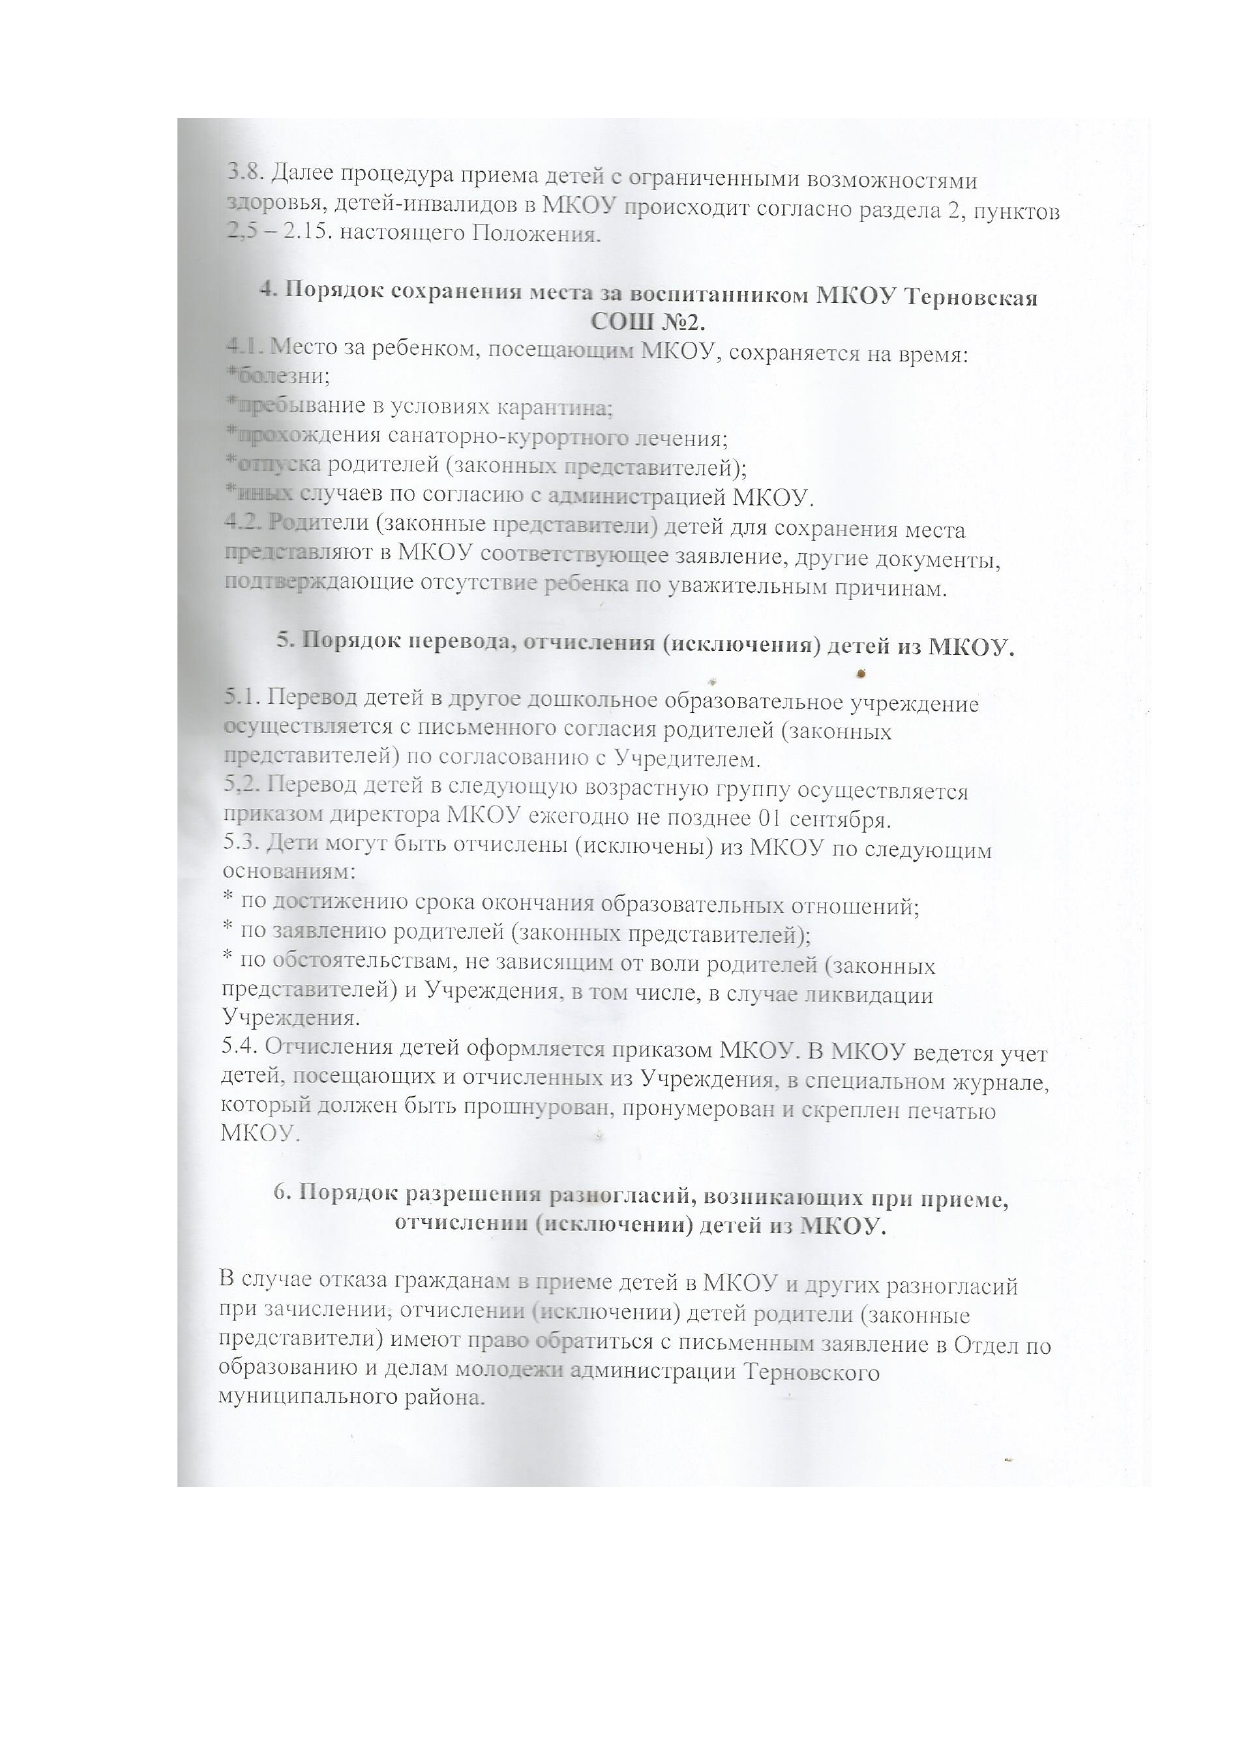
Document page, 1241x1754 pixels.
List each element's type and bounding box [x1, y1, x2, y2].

picture [177, 118, 1152, 1487]
